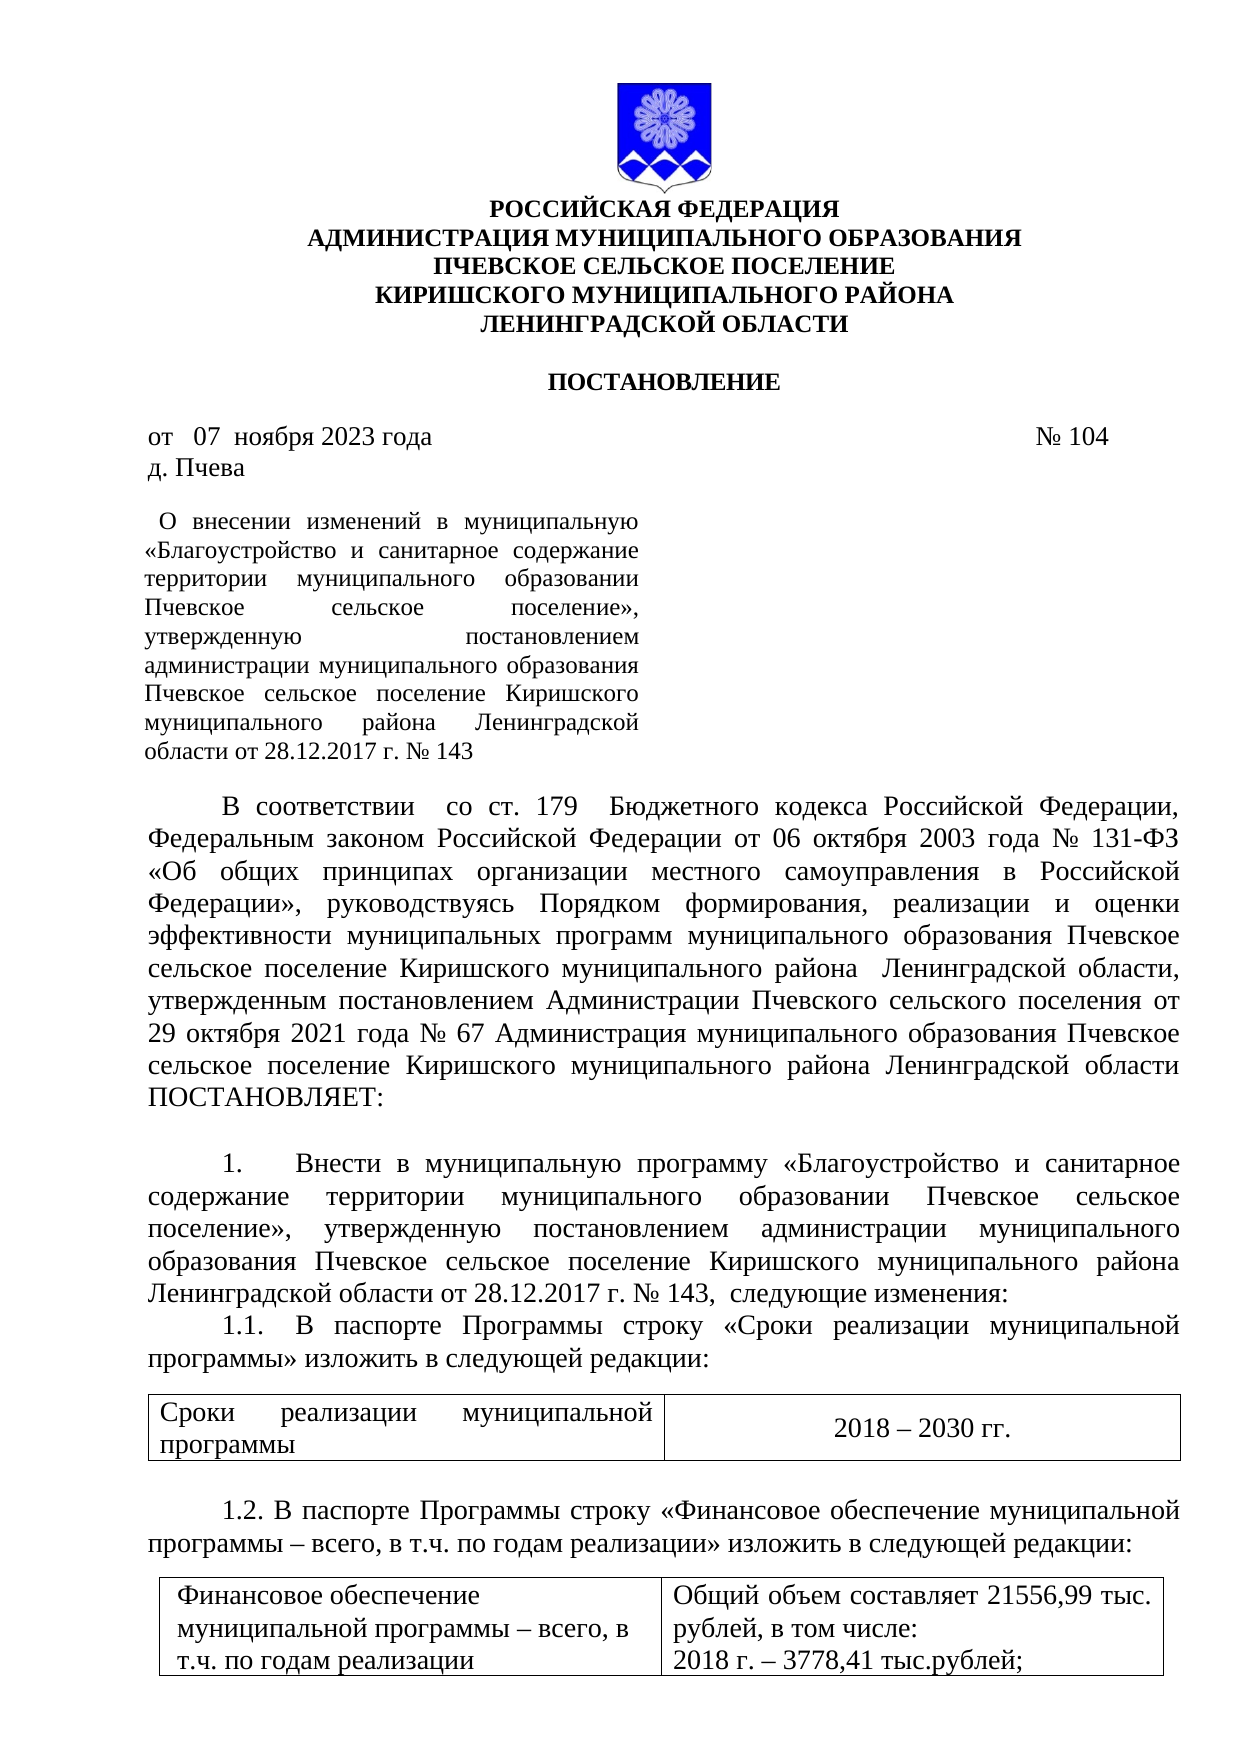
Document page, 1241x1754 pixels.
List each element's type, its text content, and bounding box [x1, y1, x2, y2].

text от 07 ноября 2023 года № 104 [148, 420, 1181, 451]
table_header О внесении изменений в муниципальную «Благоустройство и санитарное содержание территории муниципального образовании Пчевское сельское поселение», утвержденную постановлением администрации муниципального образования Пчевское сельское поселение Киришского муниципального района Ленинградской области от 28.12.2017 г. № 143 [133, 482, 650, 765]
text ПЧЕВСКОЕ СЕЛЬСКОЕ ПОСЕЛЕНИЕ [148, 251, 1181, 280]
text В соответствии со ст. 179 Бюджетного кодекса Российской Федерации, Федеральным законом Российской Федерации от 06 октября 2003 года № 131-ФЗ «Об общих принципах организации местного самоуправления в Российской Федерации», руководствуясь Порядком формирования, реализации и оценки эффективности муниципальных программ муниципального образования Пчевское сельское поселение Киришского муниципального района Ленинградской области, утвержденным постановлением Администрации Пчевского сельского поселения от 29 октября 2021 года № 67 Администрация муниципального образования Пчевское сельское поселение Киришского муниципального района Ленинградской области ПОСТАНОВЛЯЕТ: [148, 789, 1181, 1113]
text ПОСТАНОВЛЕНИЕ [148, 367, 1181, 396]
picture [617, 83, 712, 194]
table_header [662, 1578, 1163, 1675]
text д. Пчева [148, 451, 1181, 482]
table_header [160, 1578, 661, 1675]
list Внести в муниципальную программу «Благоустройство и санитарное содержание территории муниципального образовании Пчевское сельское поселение», утвержденную постановлением администрации муниципального образования Пчевское сельское поселение Киришского муниципального района Ленинградской области от 28.12.2017 г. № 143, следующие изменения: [148, 1146, 1181, 1308]
text АДМИНИСТРАЦИЯ МУНИЦИПАЛЬНОГО ОБРАЗОВАНИЯ [148, 223, 1181, 251]
table_header Сроки реализации муниципальной программы [149, 1395, 664, 1460]
text 1.2. В паспорте Программы строку «Финансовое обеспечение муниципальной программы – всего, в т.ч. по годам реализации» изложить в следующей редакции: [148, 1493, 1181, 1558]
text КИРИШСКОГО МУНИЦИПАЛЬНОГО РАЙОНА [148, 280, 1181, 309]
list В паспорте Программы строку «Сроки реализации муниципальной программы» изложить в следующей редакции: [148, 1308, 1181, 1373]
text РОССИЙСКАЯ ФЕДЕРАЦИЯ [148, 194, 1181, 223]
table_header 2018 – 2030 гг. [665, 1395, 1180, 1460]
text ЛЕНИНГРАДСКОЙ ОБЛАСТИ [148, 309, 1181, 338]
